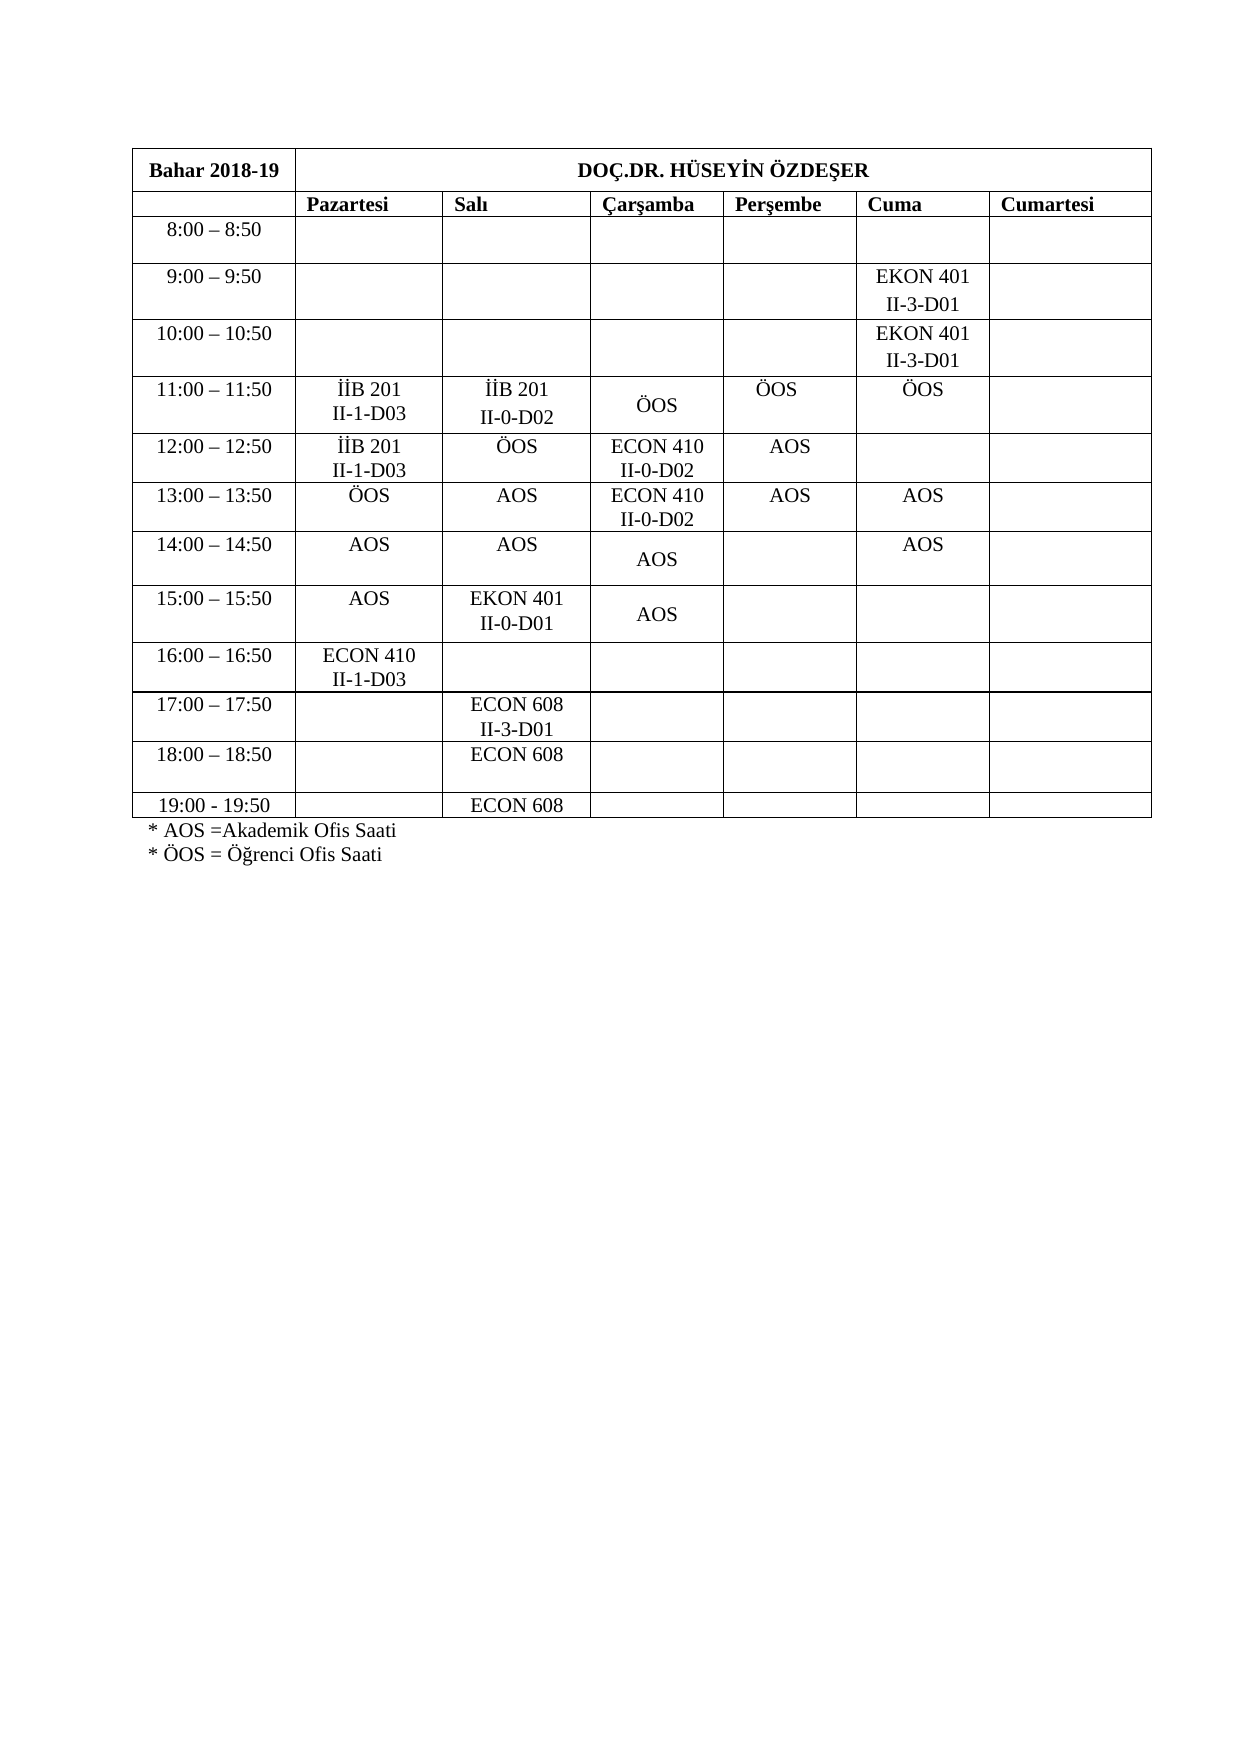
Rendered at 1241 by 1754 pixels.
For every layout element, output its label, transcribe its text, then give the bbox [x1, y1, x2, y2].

table_cell 12:00 – 12:50 [133, 434, 295, 482]
table_cell [591, 320, 723, 376]
table_cell [296, 693, 442, 741]
table_cell ÖOS [591, 377, 723, 432]
table_cell [296, 264, 442, 319]
table_cell [990, 264, 1151, 319]
table_cell EKON 401 II-3-D01 [857, 264, 989, 319]
table_cell 14:00 – 14:50 [133, 532, 295, 585]
table_cell AOS [724, 434, 856, 482]
table_cell ECON 410 II-1-D03 [296, 643, 442, 691]
table_cell [724, 693, 856, 741]
table_cell [724, 643, 856, 691]
table_cell [990, 377, 1151, 432]
table_cell [724, 320, 856, 376]
table_cell 18:00 – 18:50 [133, 742, 295, 792]
table_cell [443, 217, 590, 263]
table_cell ÖOS [296, 483, 442, 531]
table_header Bahar 2018-19 [133, 149, 295, 191]
table_cell [591, 643, 723, 691]
table_cell [296, 793, 442, 817]
table_cell AOS [857, 532, 989, 585]
table_cell [591, 742, 723, 792]
table_cell 8:00 – 8:50 [133, 217, 295, 263]
table_cell 16:00 – 16:50 [133, 643, 295, 691]
table_cell Cuma [857, 192, 989, 216]
table_cell İİB 201 II-1-D03 [296, 434, 442, 482]
table_cell Perşembe [724, 192, 856, 216]
table_cell [990, 586, 1151, 642]
table_cell 10:00 – 10:50 [133, 320, 295, 376]
table_cell ECON 410 II-0-D02 [591, 483, 723, 531]
table_cell 19:00 - 19:50 [133, 793, 295, 817]
table_cell AOS [724, 483, 856, 531]
table_cell [857, 693, 989, 741]
table_cell [857, 434, 989, 482]
table_cell ECON 410 II-0-D02 [591, 434, 723, 482]
table_header DOÇ.DR. HÜSEYİN ÖZDEŞER [296, 149, 1151, 191]
table_cell [990, 693, 1151, 741]
table_cell ÖOS [857, 377, 989, 432]
table_cell [990, 742, 1151, 792]
table_cell [591, 693, 723, 741]
table_cell 15:00 – 15:50 [133, 586, 295, 642]
table_cell AOS [296, 532, 442, 585]
table_cell [990, 434, 1151, 482]
table_cell 13:00 – 13:50 [133, 483, 295, 531]
table_cell [296, 742, 442, 792]
text * ÖOS = Öğrenci Ofis Saati [148, 842, 1093, 866]
table_cell [443, 264, 590, 319]
table_cell [724, 532, 856, 585]
text * AOS =Akademik Ofis Saati [148, 818, 1093, 842]
table_cell [857, 643, 989, 691]
table_cell 9:00 – 9:50 [133, 264, 295, 319]
table_cell [296, 217, 442, 263]
table_cell Salı [443, 192, 590, 216]
table_cell [990, 793, 1151, 817]
table_cell AOS [296, 586, 442, 642]
table_cell [990, 483, 1151, 531]
table_cell [724, 586, 856, 642]
table_cell AOS [443, 532, 590, 585]
table_cell [591, 217, 723, 263]
table_cell [724, 264, 856, 319]
table_cell [857, 793, 989, 817]
table_cell [724, 793, 856, 817]
table_cell ECON 608 II-3-D01 [443, 693, 590, 741]
table_cell [133, 192, 295, 216]
table_cell Cumartesi [990, 192, 1151, 216]
table_cell [990, 217, 1151, 263]
table_cell [990, 532, 1151, 585]
table_cell ECON 608 [443, 742, 590, 792]
table_cell [591, 793, 723, 817]
table_cell Pazartesi [296, 192, 442, 216]
table_cell Çarşamba [591, 192, 723, 216]
table_cell ECON 608 [443, 793, 590, 817]
table_cell [296, 320, 442, 376]
table_cell [857, 586, 989, 642]
table_cell EKON 401 II-0-D01 [443, 586, 590, 642]
table_cell AOS [443, 483, 590, 531]
table_cell [724, 217, 856, 263]
table_cell ÖOS [724, 377, 856, 432]
table_cell [443, 320, 590, 376]
table_cell [990, 643, 1151, 691]
table_cell 11:00 – 11:50 [133, 377, 295, 432]
table_cell [990, 320, 1151, 376]
table_cell AOS [857, 483, 989, 531]
table_cell İİB 201 II-1-D03 [296, 377, 442, 432]
table_cell İİB 201 II-0-D02 [443, 377, 590, 432]
table_cell [857, 742, 989, 792]
table_cell AOS [591, 532, 723, 585]
table_cell AOS [591, 586, 723, 642]
table_cell 17:00 – 17:50 [133, 693, 295, 741]
table_cell EKON 401 II-3-D01 [857, 320, 989, 376]
table_cell [591, 264, 723, 319]
table_cell ÖOS [443, 434, 590, 482]
table_cell [443, 643, 590, 691]
table_cell [857, 217, 989, 263]
table_cell [724, 742, 856, 792]
